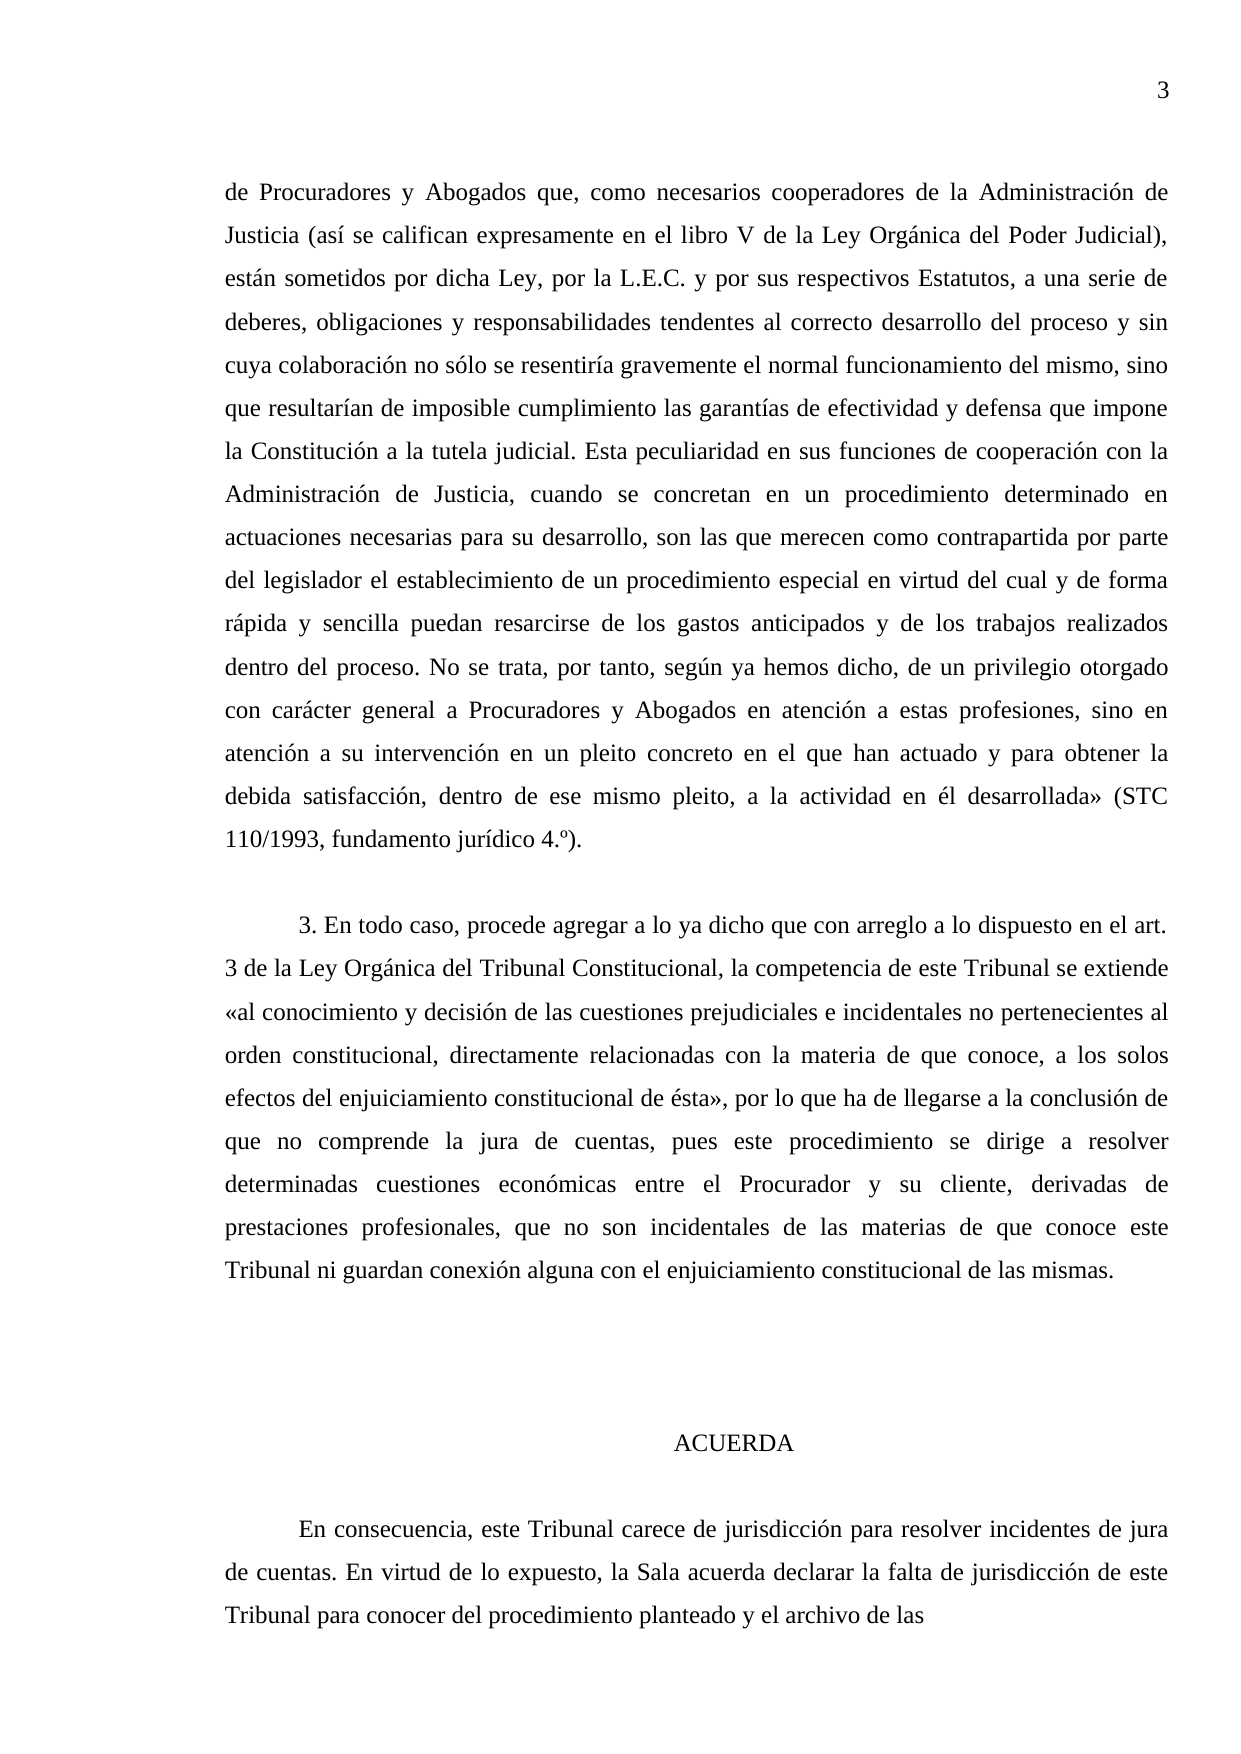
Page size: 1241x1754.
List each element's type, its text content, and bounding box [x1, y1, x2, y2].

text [224, 177, 1169, 853]
text 3. En todo caso, procede agregar a lo ya dicho que con arreglo a lo dispuesto en el art. 3 de la Ley Orgánica del Tribunal Constitucional, la competencia de este Tribunal se extiende «al conocimiento y decisión de las cuestiones prejudiciales e incidentales no pertenecientes al orden constitucional, directamente relacionadas con la materia de que conoce, a los solos efectos del enjuiciamiento constitucional de ésta», por lo que ha de llegarse a la conclusión de que no comprende la jura de cuentas, pues este procedimiento se dirige a resolver determinadas cuestiones económicas entre el Procurador y su cliente, derivadas de prestaciones profesionales, que no son incidentales de las materias de que conoce este Tribunal ni guardan conexión alguna con el enjuiciamiento constitucional de las mismas. [224, 910, 1169, 1284]
text ACUERDA [224, 1428, 1169, 1457]
text En consecuencia, este Tribunal carece de jurisdicción para resolver incidentes de jura de cuentas. En virtud de lo expuesto, la Sala acuerda declarar la falta de jurisdicción de este Tribunal para conocer del procedimiento planteado y el archivo de las [224, 1514, 1169, 1629]
